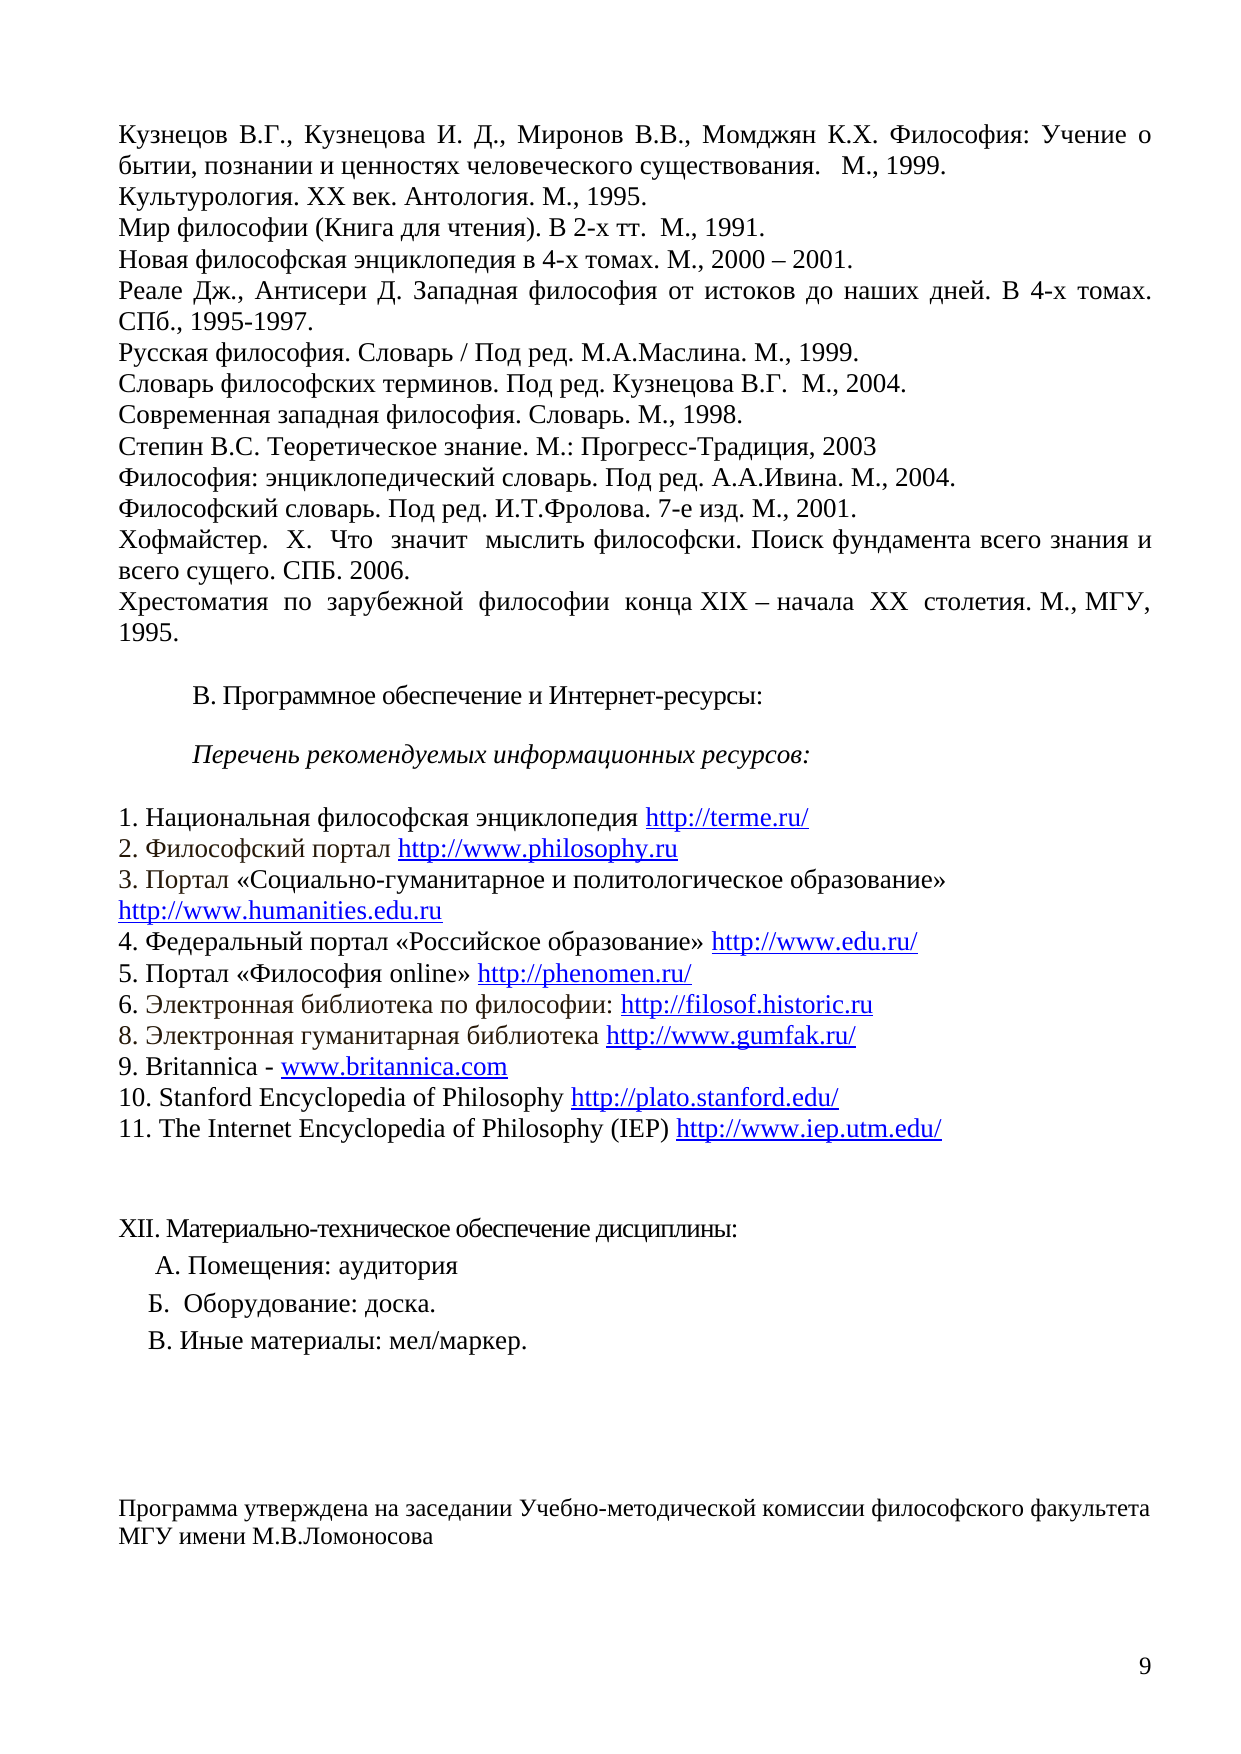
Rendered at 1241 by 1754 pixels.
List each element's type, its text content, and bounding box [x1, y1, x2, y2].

text 6. Электронная библиотека по философии: http://filosof.historic.ru [118, 988, 1152, 1019]
text Словарь философских терминов. Под ред. Кузнецова В.Г. М., 2004. [118, 367, 1153, 398]
text Мир философии (Книга для чтения). В 2-х тт. М., 1991. [118, 212, 1153, 243]
text 10. Stanford Encyclopedia of Philosophy http://plato.stanford.edu/ [118, 1081, 1152, 1112]
text Степин В.С. Теоретическое знание. М.: Прогресс-Традиция, 2003 [118, 429, 1153, 461]
text 4. Федеральный портал «Российское образование» http://www.edu.ru/ [118, 926, 1152, 957]
text 8. Электронная гуманитарная библиотека http://www.gumfak.ru/ [118, 1019, 1152, 1050]
text 11. The Internet Encyclopedia of Philosophy (IEP) http://www.iep.utm.edu/ [118, 1112, 1152, 1143]
text В. Иные материалы: мел/маркер. [148, 1323, 816, 1356]
text XII. Материально-техническое обеспечение дисциплины: [118, 1211, 1152, 1244]
text Перечень рекомендуемых информационных ресурсов: [118, 739, 1152, 770]
text Культурология. ХХ век. Антология. М., 1995. [118, 180, 1153, 212]
text Б. Оборудование: доска. [148, 1286, 1137, 1319]
text Хофмайстер. Х. Что значит мыслить философски. Поиск фундамента всего знания и всего сущего. СПБ. 2006. [118, 523, 1153, 585]
text Кузнецов В.Г., Кузнецова И. Д., Миронов В.В., Момджян К.Х. Философия: Учение о бытии, познании и ценностях человеческого существования. М., 1999. [118, 118, 1153, 180]
text 1. Национальная философская энциклопедия http://terme.ru/ [118, 801, 1152, 832]
text А. Помещения: аудитория [148, 1248, 816, 1281]
text Русская философия. Словарь / Под ред. М.А.Маслина. М., 1999. [118, 336, 1153, 367]
text 2. Философский портал http://www.philosophy.ru [118, 832, 1152, 863]
text 9. Britannica - www.britannica.com [118, 1050, 1152, 1081]
text Реале Дж., Антисери Д. Западная философия от истоков до наших дней. В 4-х томах. СПб., 1995-1997. [118, 274, 1153, 336]
text 3. Портал «Социально-гуманитарное и политологическое образование» http://www.humanities.edu.ru [118, 863, 1152, 926]
text Философский словарь. Под ред. И.Т.Фролова. 7-е изд. М., 2001. [118, 492, 1153, 523]
text Программа утверждена на заседании Учебно-методической комиссии философского факультета МГУ имени М.В.Ломоносова [118, 1493, 1152, 1550]
text 5. Портал «Философия online» http://phenomen.ru/ [118, 957, 1152, 988]
text Новая философская энциклопедия в 4-х томах. М., 2000 – 2001. [118, 243, 1153, 274]
text Философия: энциклопедический словарь. Под ред. А.А.Ивина. М., 2004. [118, 461, 1153, 492]
text В. Программное обеспечение и Интернет-ресурсы: [118, 679, 1152, 739]
text Хрестоматия по зарубежной философии конца XIX – начала ХХ столетия. М., МГУ, 1995. [118, 585, 1153, 648]
text Современная западная философия. Словарь. М., 1998. [118, 398, 1153, 429]
